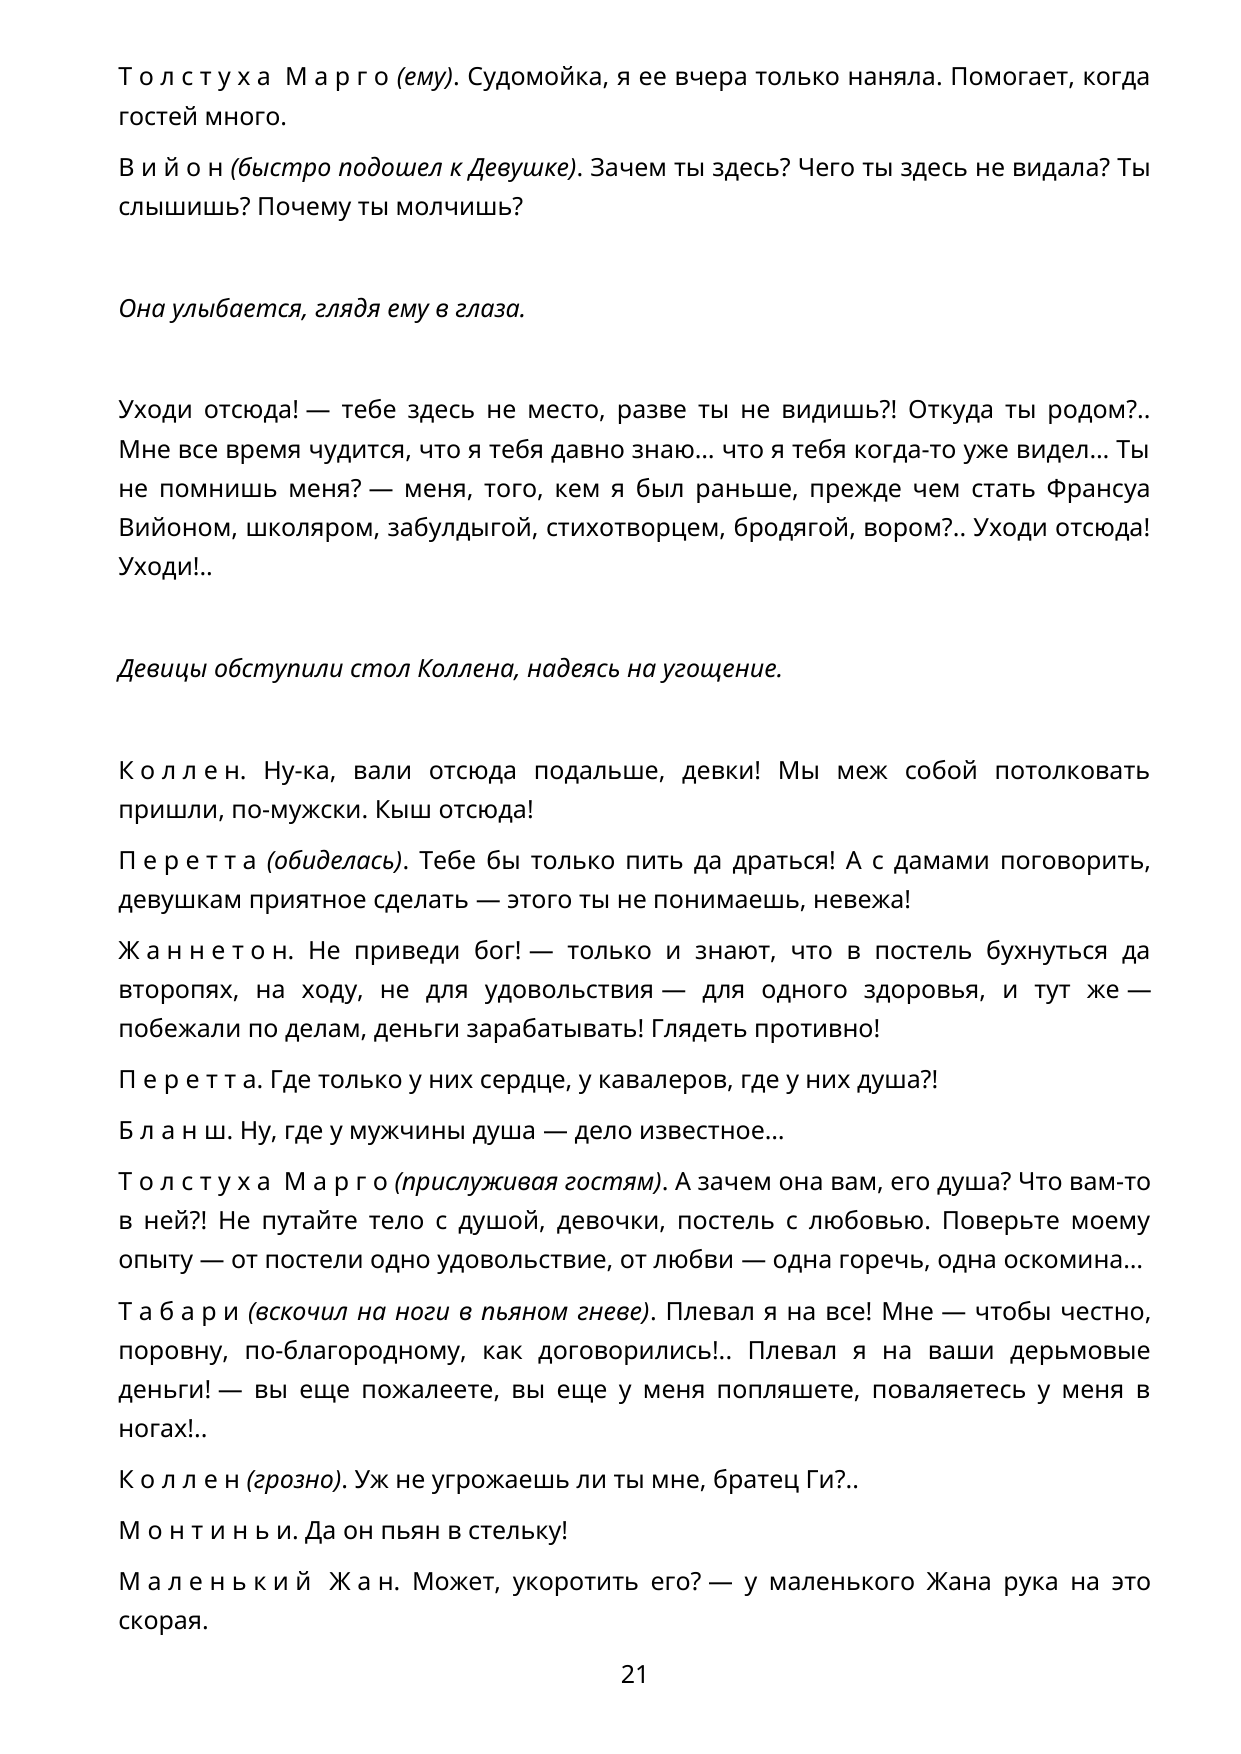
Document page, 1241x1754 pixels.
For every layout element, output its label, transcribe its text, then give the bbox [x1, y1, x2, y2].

text М о н т и н ь и. Да он пьян в стельку! [118, 1512, 1152, 1547]
text П е р е т т а (обиделась). Тебе бы только пить да драться! А с дамами поговорить, девушкам приятное сделать — этого ты не понимаешь, невежа! [118, 843, 1152, 916]
text К о л л е н. Ну-ка, вали отсюда подальше, девки! Мы меж собой потолковать пришли, по-мужски. Кыш отсюда! [118, 752, 1152, 826]
text Она улыбается, глядя ему в глаза. [118, 290, 1152, 324]
text Девицы обступили стол Коллена, надеясь на угощение. [118, 651, 1152, 685]
text П е р е т т а. Где только у них сердце, у кавалеров, где у них душа?! [118, 1062, 1152, 1096]
text М а л е н ь к и й Ж а н. Может, укоротить его? — у маленького Жана рука на это скорая. [118, 1563, 1152, 1637]
text Т о л с т у х а М а р г о (ему). Судомойка, я ее вчера только наняла. Помогает, когда гостей много. [118, 59, 1152, 132]
text Ж а н н е т о н. Не приведи бог! — только и знают, что в постель бухнуться да второпях, на ходу, не для удовольствия — для одного здоровья, и тут же — побежали по делам, деньги зарабатывать! Глядеть противно! [118, 933, 1152, 1045]
text Т о л с т у х а М а р г о (прислуживая гостям). А зачем она вам, его душа? Что вам-то в ней?! Не путайте тело с душой, девочки, постель с любовью. Поверьте моему опыту — от постели одно удовольствие, от любви — одна горечь, одна оскомина… [118, 1164, 1152, 1276]
text Т а б а р и (вскочил на ноги в пьяном гневе). Плевал я на все! Мне — чтобы честно, поровну, по-благородному, как договорились!.. Плевал я на ваши дерьмовые деньги! — вы еще пожалеете, вы еще у меня попляшете, поваляетесь у меня в ногах!.. [118, 1293, 1152, 1445]
text Б л а н ш. Ну, где у мужчины душа — дело известное… [118, 1113, 1152, 1147]
text К о л л е н (грозно). Уж не угрожаешь ли ты мне, братец Ги?.. [118, 1462, 1152, 1496]
text В и й о н (быстро подошел к Девушке). Зачем ты здесь? Чего ты здесь не видала? Ты слышишь? Почему ты молчишь? [118, 149, 1152, 222]
text Уходи отсюда! — тебе здесь не место, разве ты не видишь?! Откуда ты родом?.. Мне все время чудится, что я тебя давно знаю… что я тебя когда-то уже видел… Ты не помнишь меня? — меня, того, кем я был раньше, прежде чем стать Франсуа Вийоном, школяром, забулдыгой, стихотворцем, бродягой, вором?.. Уходи отсюда! Уходи!.. [118, 392, 1152, 583]
